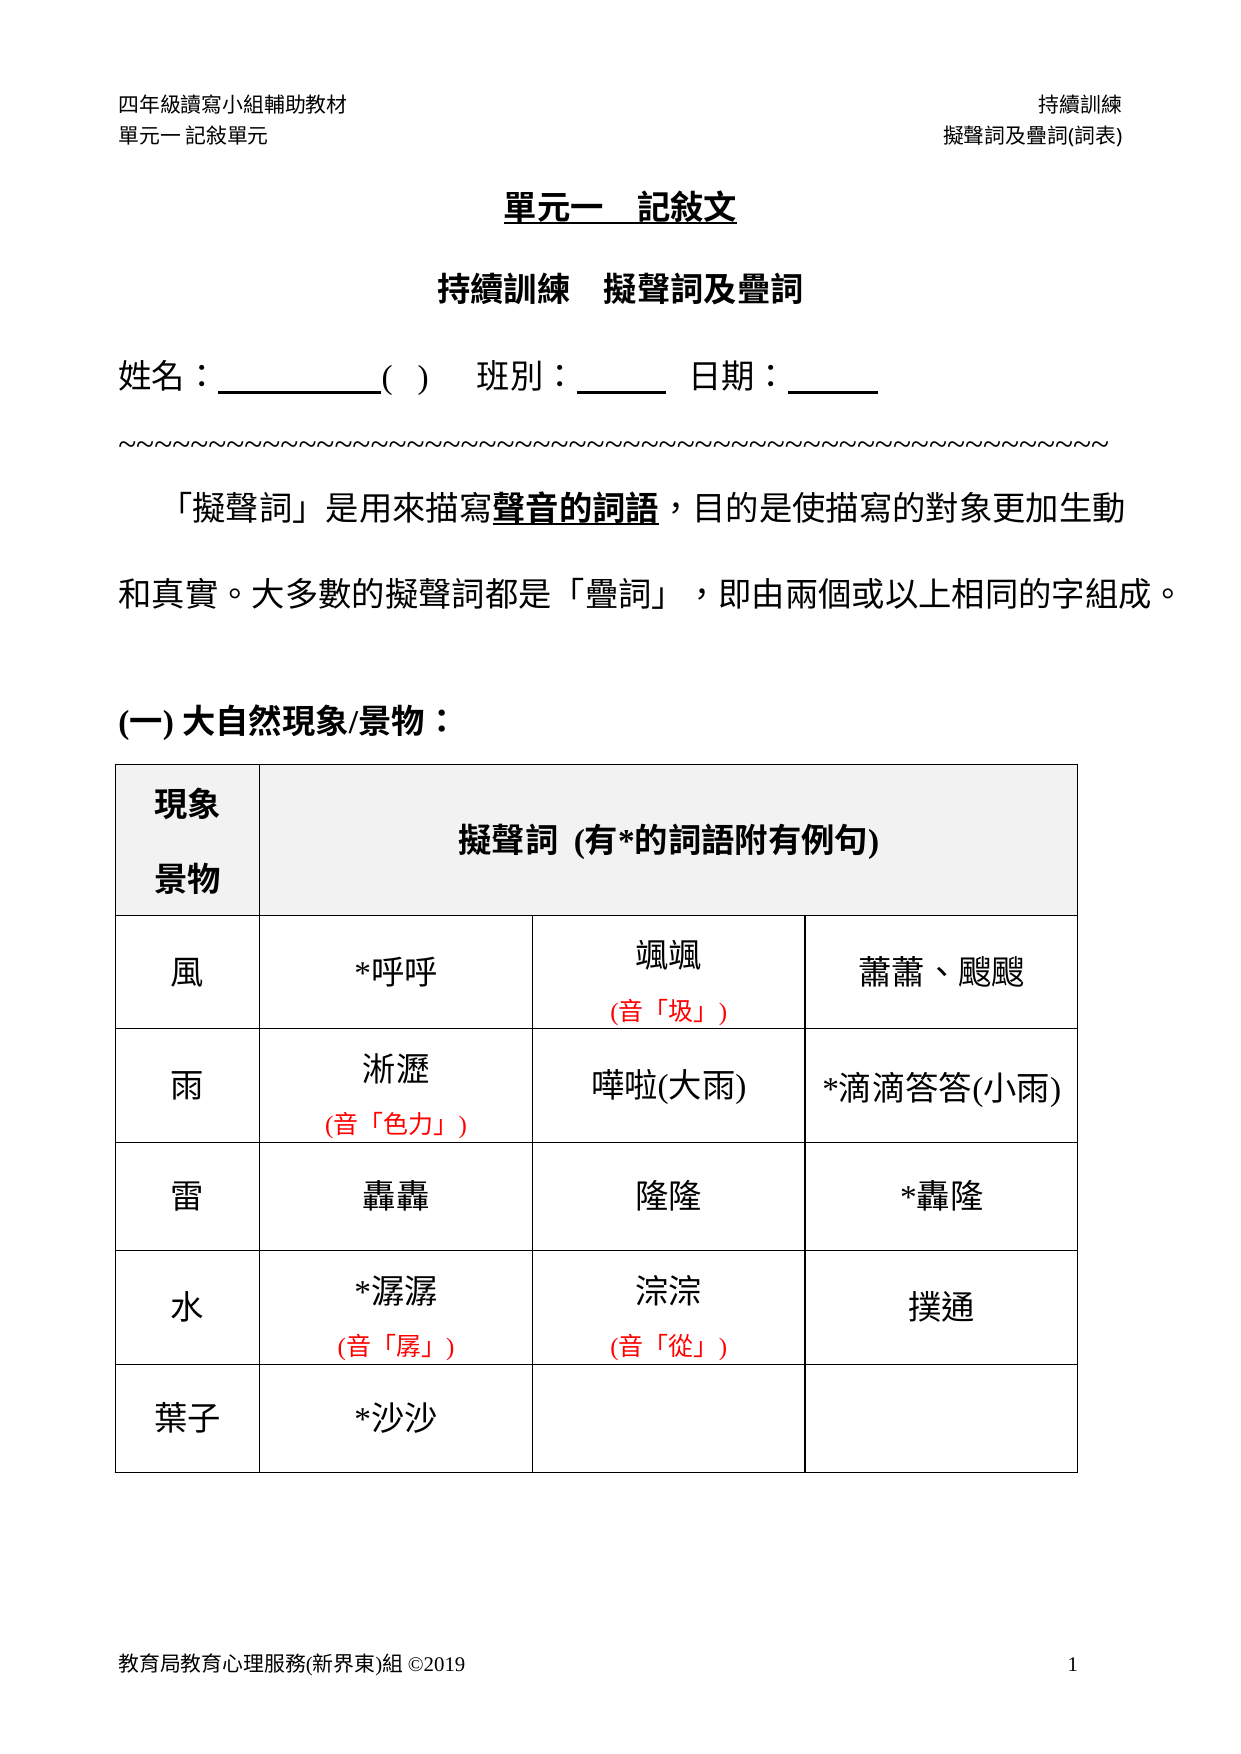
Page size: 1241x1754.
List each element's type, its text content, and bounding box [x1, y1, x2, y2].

table_cell 嘩啦(大雨) [533, 1029, 804, 1142]
table_cell [806, 1365, 1077, 1472]
table_cell 雷 [116, 1143, 259, 1250]
text ~~~~~~~~~~~~~~~~~~~~~~~~~~~~~~~~~~~~~~~~~~~~~~~~~~~~~~~ [118, 424, 1122, 463]
table_cell 撲通 [806, 1251, 1077, 1363]
table_cell 颯颯 (音「圾」) [533, 916, 804, 1028]
text (一) 大自然現象/景物： [118, 682, 1122, 757]
table_cell 風 [116, 916, 259, 1028]
table_cell *潺潺 (音「孱」) [260, 1251, 532, 1363]
table_cell 葉子 [116, 1365, 259, 1472]
table_cell 淙淙 (音「從」) [533, 1251, 804, 1363]
table_cell [533, 1365, 804, 1472]
table_cell 淅瀝 (音「色力」) [260, 1029, 532, 1142]
table_cell 轟轟 [260, 1143, 532, 1250]
table_cell *滴滴答答(小雨) [806, 1029, 1077, 1142]
text 單元一 記敍文 [118, 167, 1122, 242]
text 姓名： ( ) 班別： 日期： [118, 350, 1122, 398]
table_cell *呼呼 [260, 916, 532, 1028]
text 「擬聲詞」是用來描寫聲音的詞語，目的是使描寫的對象更加生動 和真實。大多數的擬聲詞都是「疊詞」，即由兩個或以上相同的字組成。 [118, 468, 1158, 630]
table_header 擬聲詞 (有*的詞語附有例句) [260, 765, 1077, 915]
text 持續訓練 擬聲詞及疊詞 [118, 249, 1122, 324]
table_cell *沙沙 [260, 1365, 532, 1472]
table_header 現象 景物 [116, 765, 259, 915]
table_cell 蕭蕭、颼颼 [806, 916, 1077, 1028]
table_cell *轟隆 [806, 1143, 1077, 1250]
table_cell 隆隆 [533, 1143, 804, 1250]
table_cell 水 [116, 1251, 259, 1363]
table_cell 雨 [116, 1029, 259, 1142]
